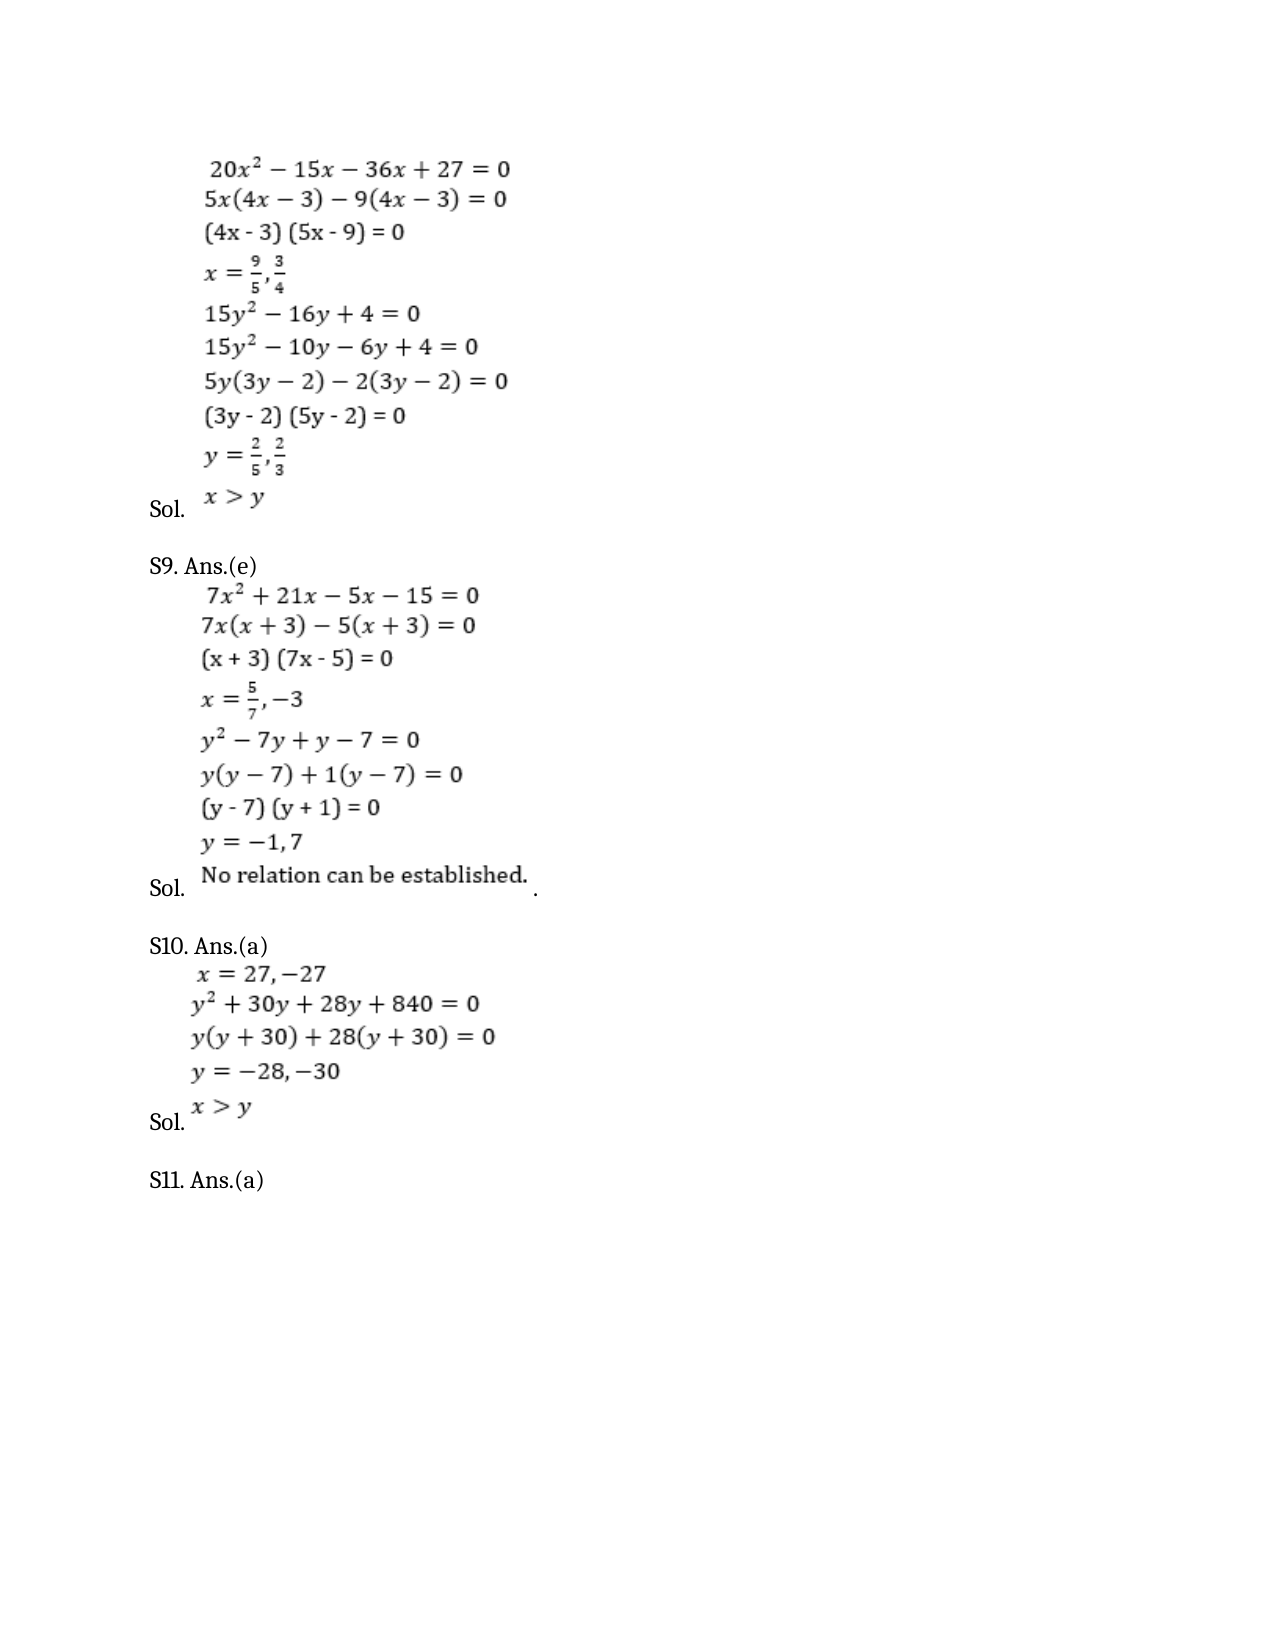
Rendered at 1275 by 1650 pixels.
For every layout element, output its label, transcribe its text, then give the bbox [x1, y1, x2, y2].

text S9. Ans.(e) [150, 552, 1125, 581]
picture [185, 960, 508, 1131]
text S10. Ans.(a) [150, 932, 1125, 960]
picture [190, 150, 541, 518]
picture [190, 581, 533, 897]
text S11. Ans.(a) [150, 1166, 1125, 1194]
